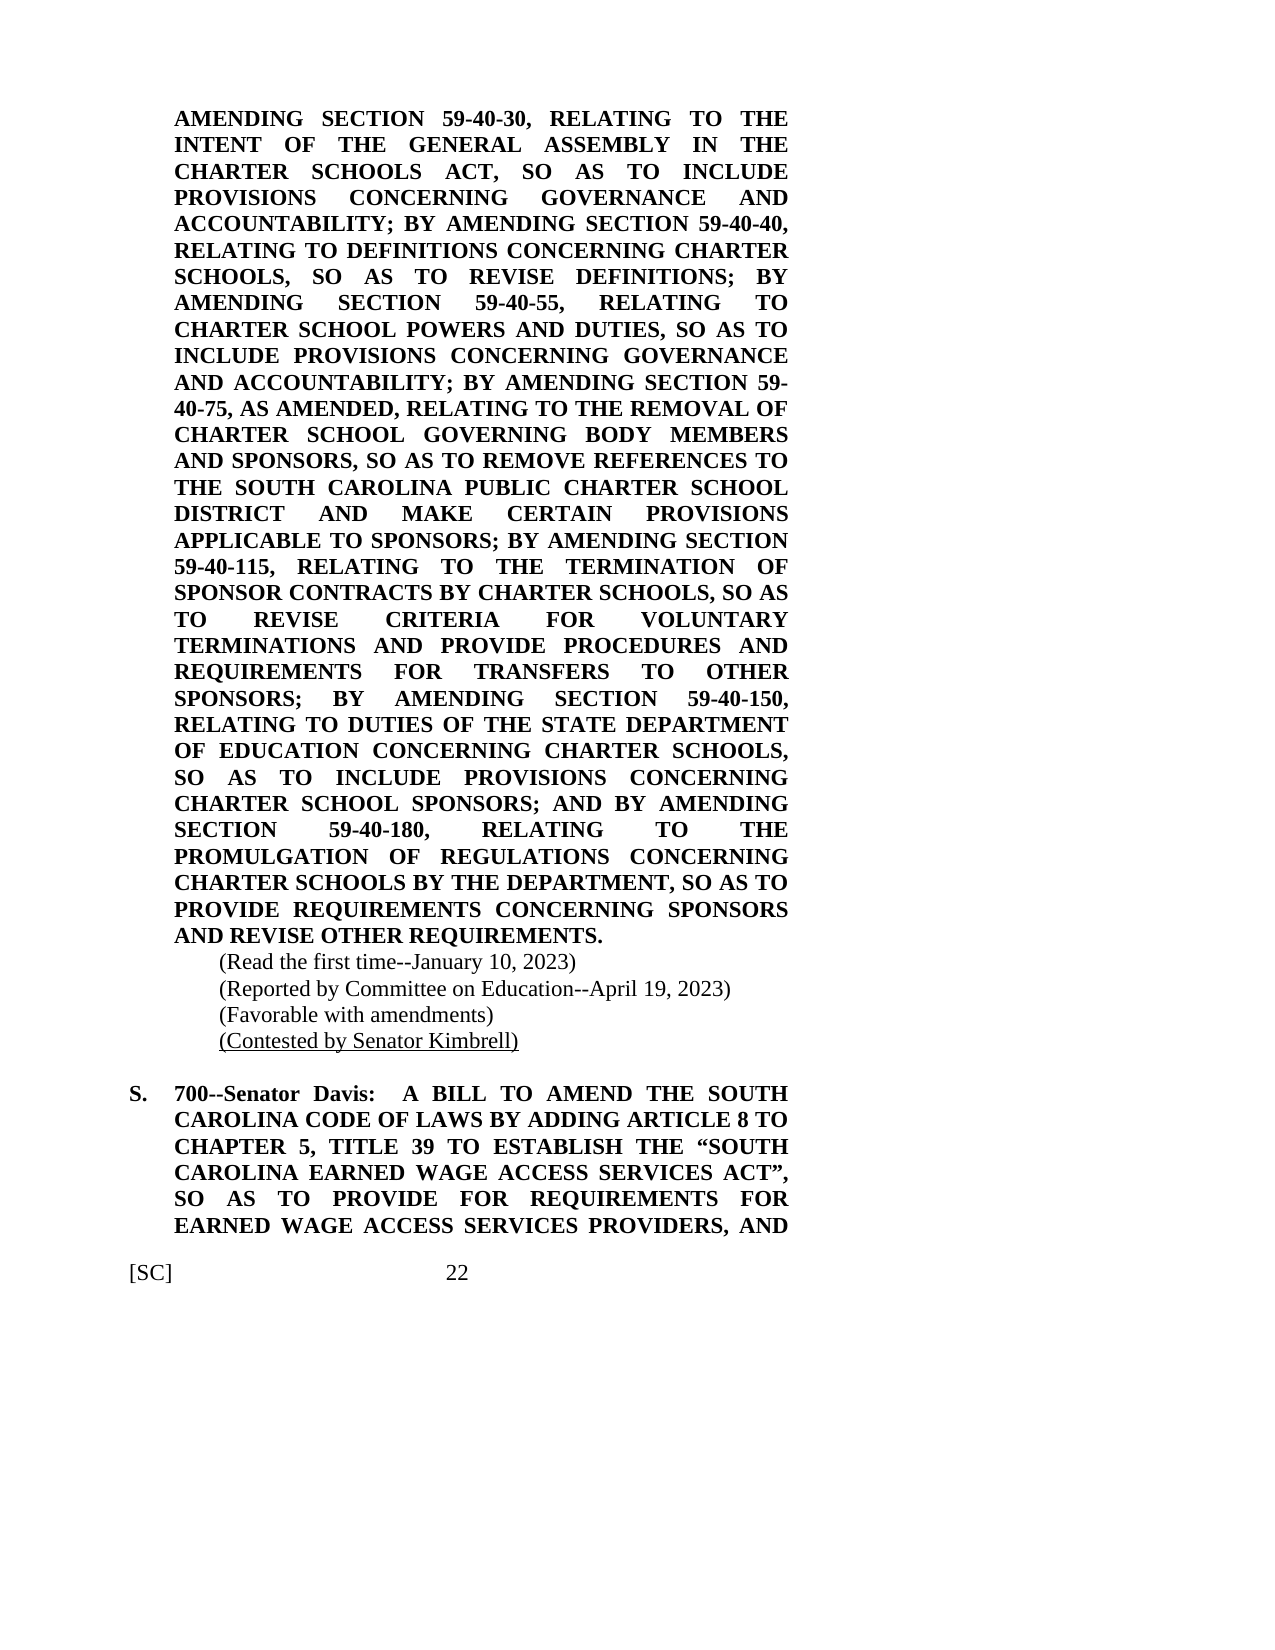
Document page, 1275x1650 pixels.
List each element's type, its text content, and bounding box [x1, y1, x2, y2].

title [129, 105, 789, 948]
text (Read the first time--January 10, 2023) [219, 948, 789, 975]
text (Reported by Committee on Education--April 19, 2023) [219, 975, 789, 1001]
text (Favorable with amendments) [219, 1001, 789, 1027]
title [129, 1080, 789, 1238]
text (Contested by Senator Kimbrell) [219, 1027, 789, 1054]
